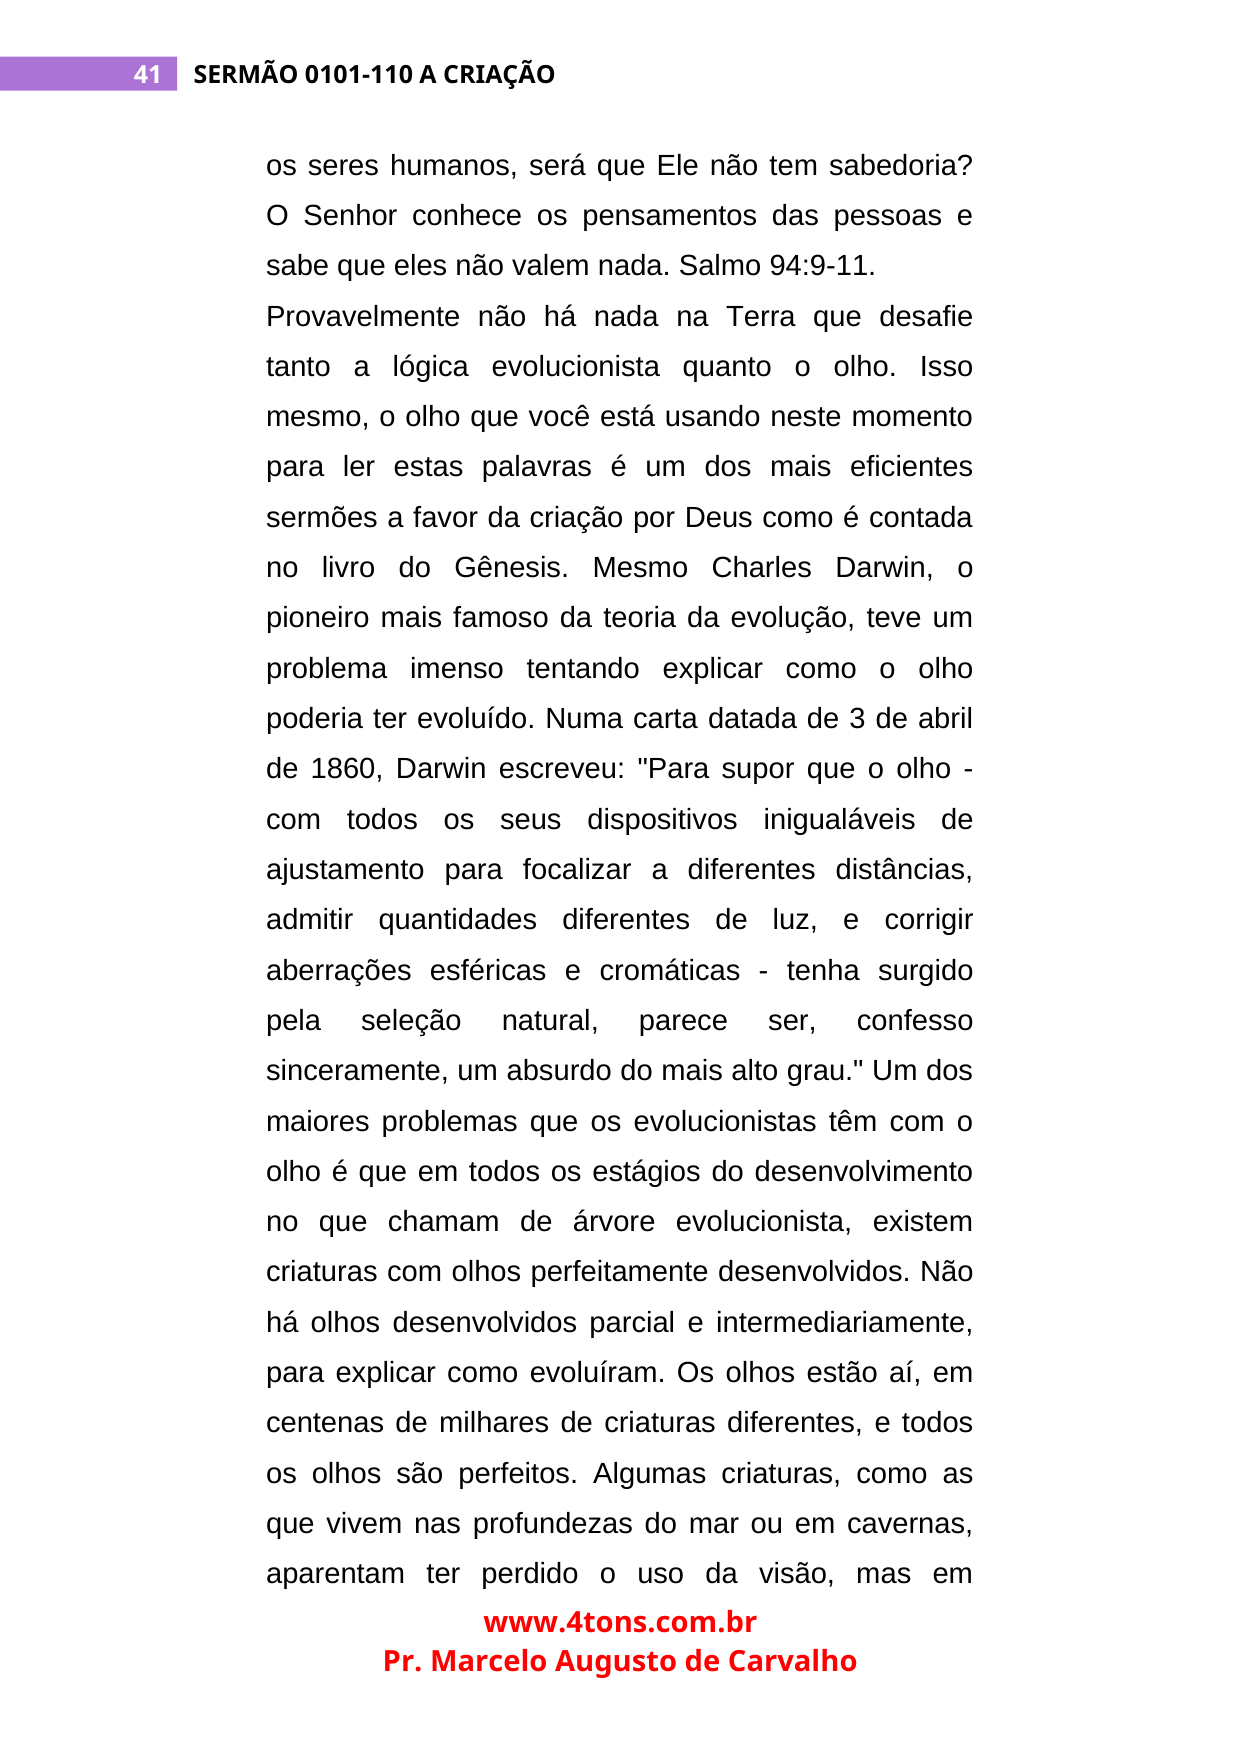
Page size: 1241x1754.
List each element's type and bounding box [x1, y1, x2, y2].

text [266, 298, 974, 1590]
text [266, 148, 974, 282]
